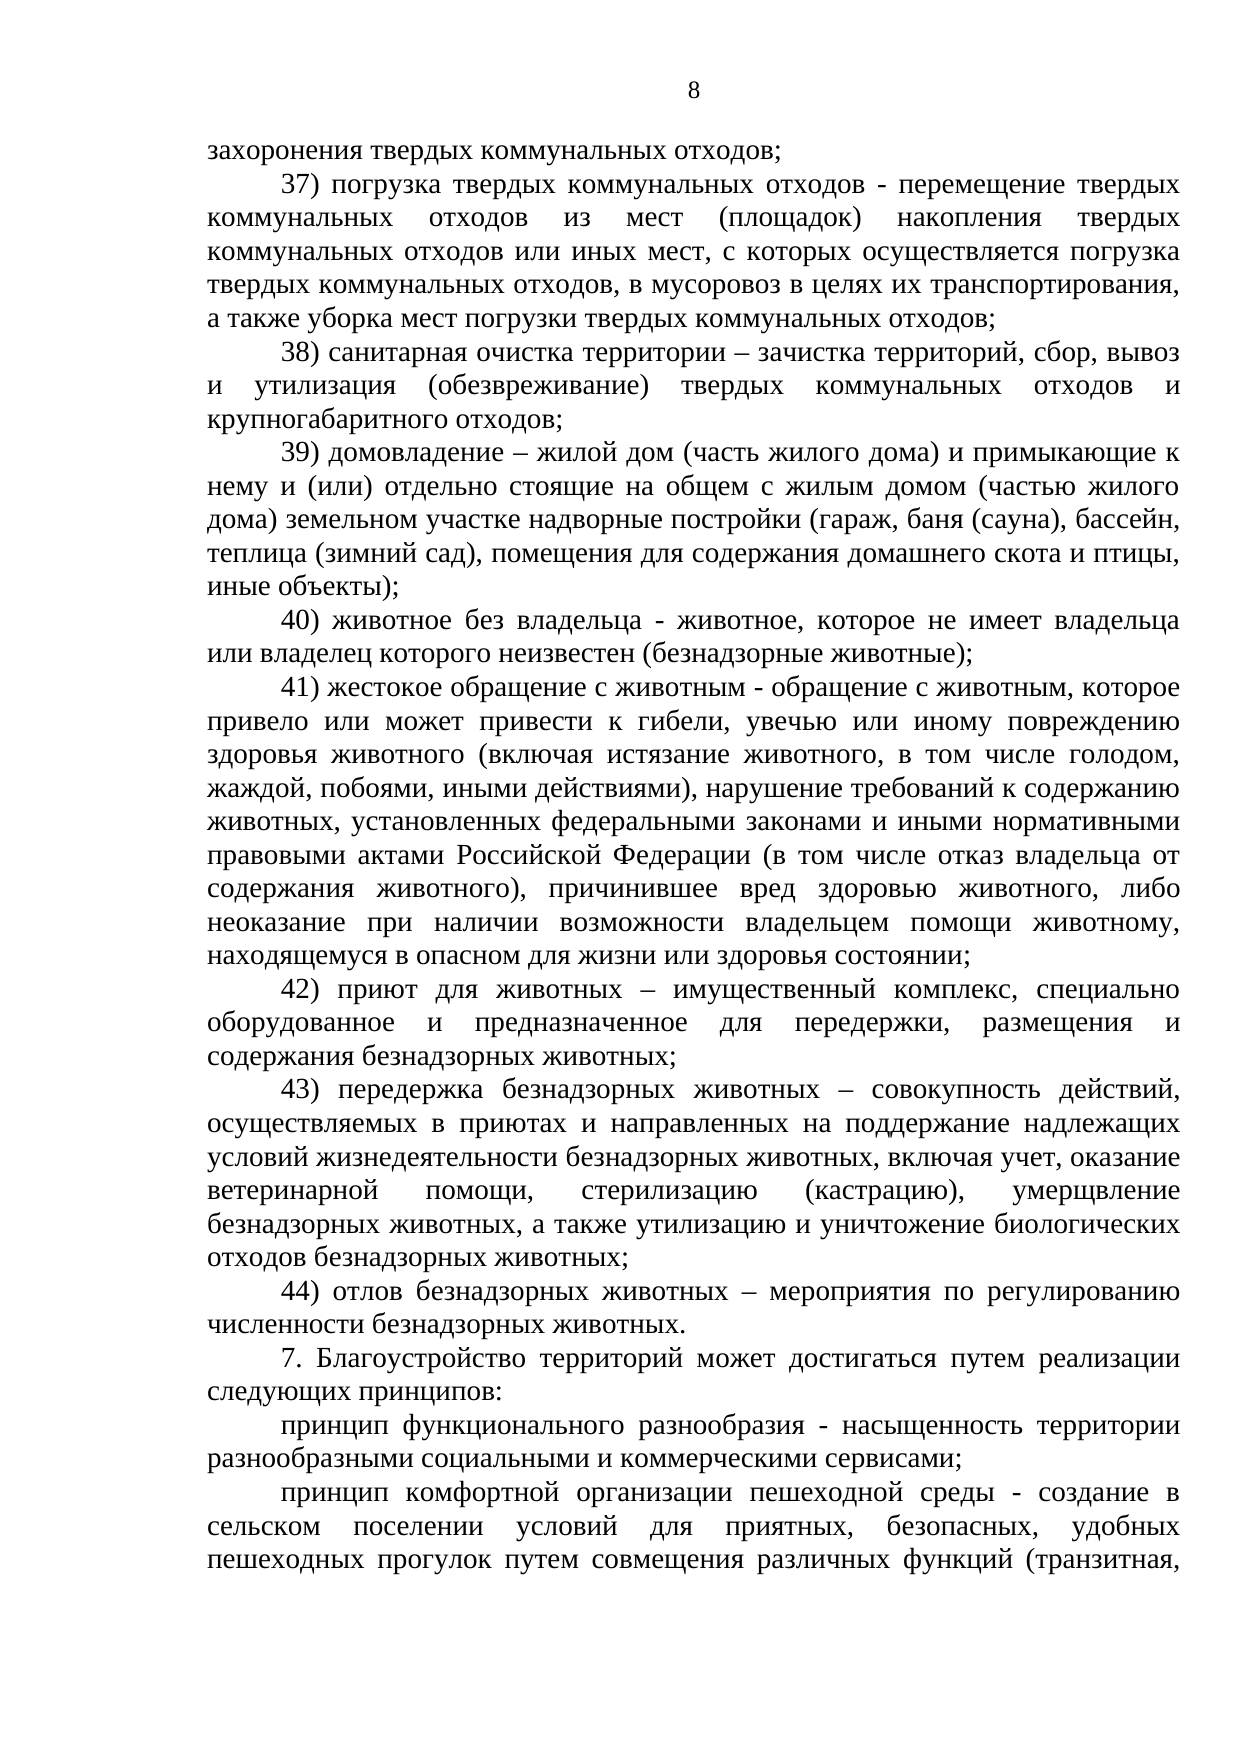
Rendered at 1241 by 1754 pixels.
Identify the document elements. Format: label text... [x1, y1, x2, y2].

text 37) погрузка твердых коммунальных отходов - перемещение твердых коммунальных отходов из мест (площадок) накопления твердых коммунальных отходов или иных мест, с которых осуществляется погрузка твердых коммунальных отходов, в мусоровоз в целях их транспортирования, а также уборка мест погрузки твердых коммунальных отходов; [207, 166, 1181, 334]
text 44) отлов безнадзорных животных – мероприятия по регулированию численности безнадзорных животных. [207, 1273, 1181, 1340]
text 38) санитарная очистка территории – зачистка территорий, сбор, вывоз и утилизация (обезвреживание) твердых коммунальных отходов и крупногабаритного отходов; [207, 334, 1181, 434]
text 41) жестокое обращение с животным - обращение с животным, которое привело или может привести к гибели, увечью или иному повреждению здоровья животного (включая истязание животного, в том числе голодом, жаждой, побоями, иными действиями), нарушение требований к содержанию животных, установленных федеральными законами и иными нормативными правовыми актами Российской Федерации (в том числе отказ владельца от содержания животного), причинившее вред здоровью животного, либо неоказание при наличии возможности владельцем помощи животному, находящемуся в опасном для жизни или здоровья состоянии; [207, 669, 1181, 971]
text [207, 1474, 1181, 1575]
text 42) приют для животных – имущественный комплекс, специально оборудованное и предназначенное для передержки, размещения и содержания безнадзорных животных; [207, 971, 1181, 1072]
text 40) животное без владельца - животное, которое не имеет владельца или владелец которого неизвестен (безнадзорные животные); [207, 602, 1181, 669]
text 7. Благоустройство территорий может достигаться путем реализации следующих принципов: [207, 1340, 1181, 1407]
text принцип функционального разнообразия - насыщенность территории разнообразными социальными и коммерческими сервисами; [207, 1407, 1181, 1474]
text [207, 132, 1181, 166]
text 43) передержка безнадзорных животных – совокупность действий, осуществляемых в приютах и направленных на поддержание надлежащих условий жизнедеятельности безнадзорных животных, включая учет, оказание ветеринарной помощи, стерилизацию (кастрацию), умерщвление безнадзорных животных, а также утилизацию и уничтожение биологических отходов безнадзорных животных; [207, 1072, 1181, 1273]
text 39) домовладение – жилой дом (часть жилого дома) и примыкающие к нему и (или) отдельно стоящие на общем с жилым домом (частью жилого дома) земельном участке надворные постройки (гараж, баня (сауна), бассейн, теплица (зимний сад), помещения для содержания домашнего скота и птицы, иные объекты); [207, 434, 1181, 602]
